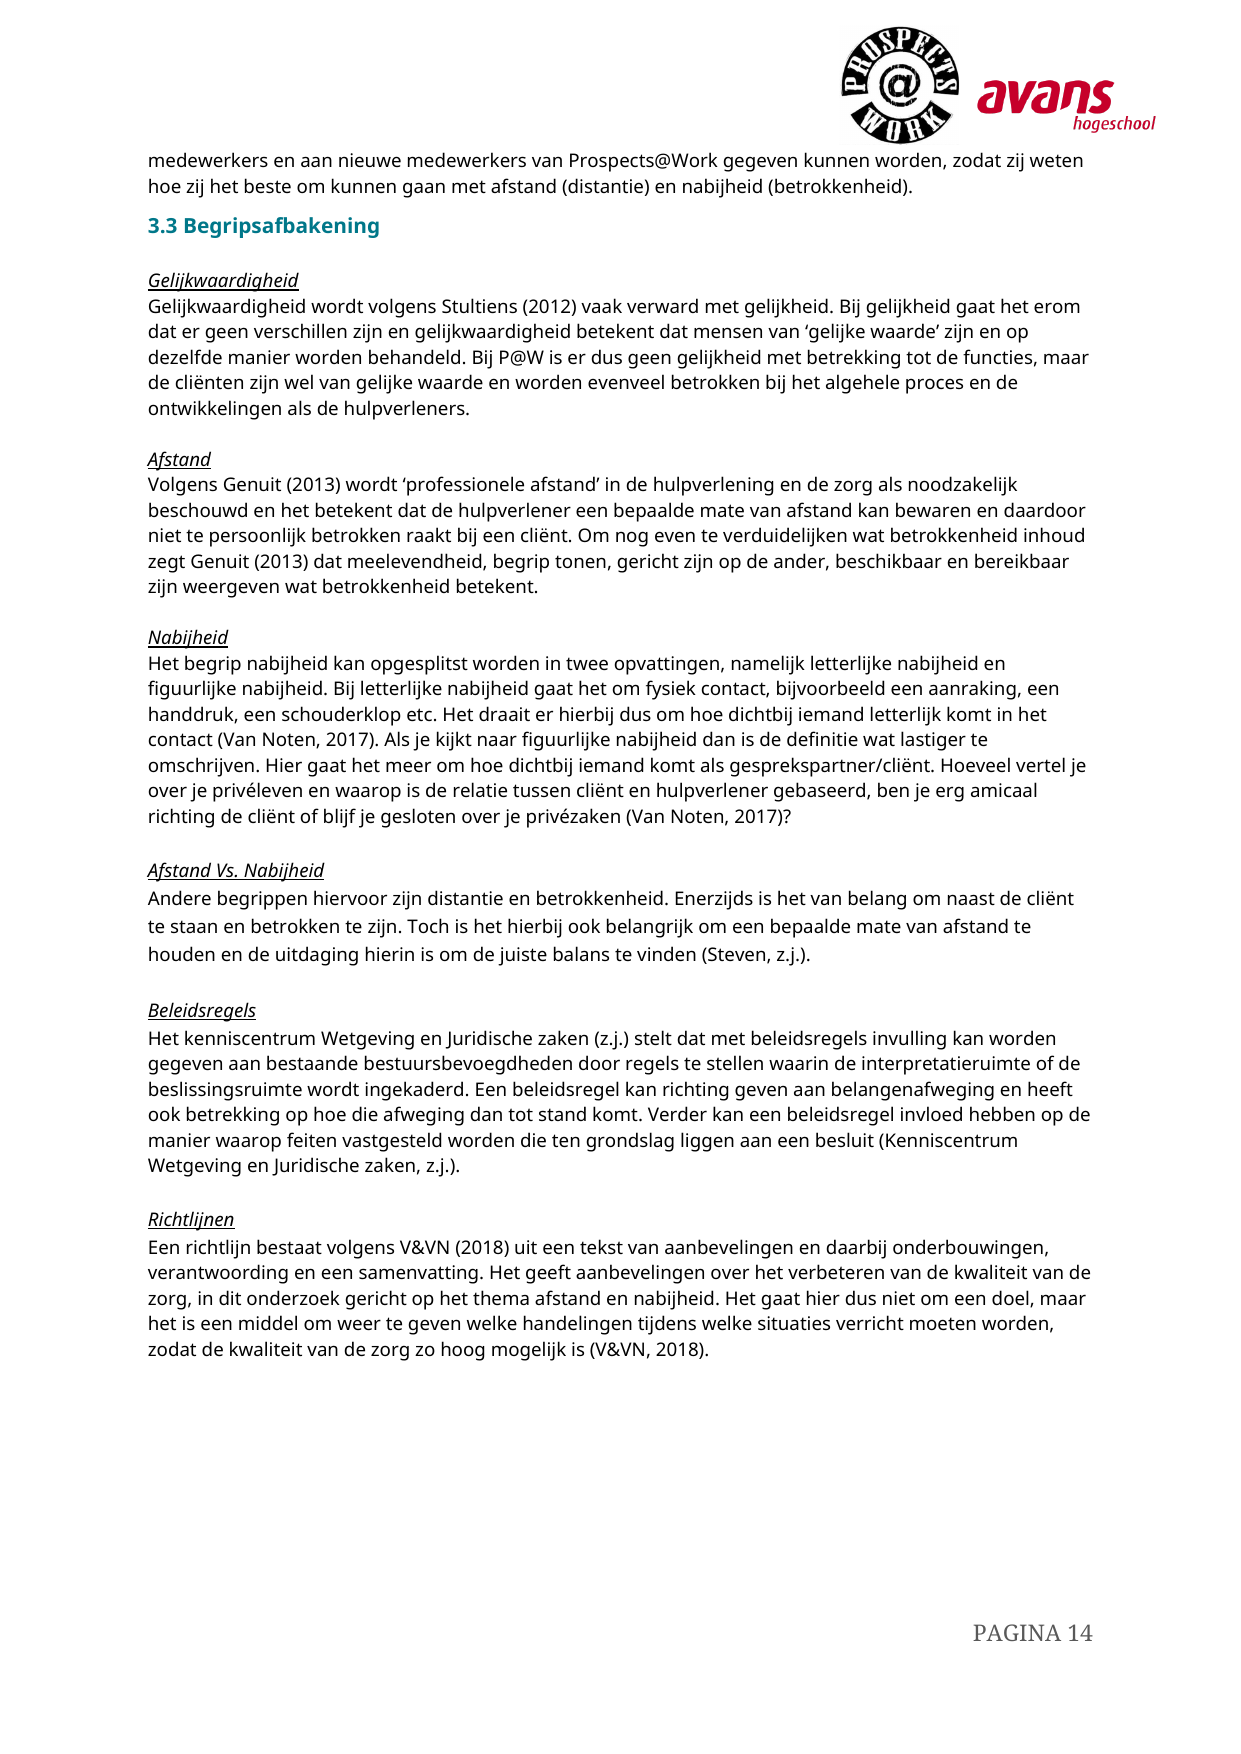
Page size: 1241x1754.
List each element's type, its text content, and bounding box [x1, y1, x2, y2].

picture [839, 25, 960, 145]
text Een richtlijn bestaat volgens V&VN (2018) uit een tekst van aanbevelingen en daarbij onderbouwingen, verantwoording en een samenvatting. Het geeft aanbevelingen over het verbeteren van de kwaliteit van de zorg, in dit onderzoek gericht op het thema afstand en nabijheid. Het gaat hier dus niet om een doel, maar het is een middel om weer te geven welke handelingen tijdens welke situaties verricht moeten worden, zodat de kwaliteit van de zorg zo hoog mogelijk is (V&VN, 2018). [148, 1234, 1093, 1362]
text Het begrip nabijheid kan opgesplitst worden in twee opvattingen, namelijk letterlijke nabijheid en figuurlijke nabijheid. Bij letterlijke nabijheid gaat het om fysiek contact, bijvoorbeeld een aanraking, een handdruk, een schouderklop etc. Het draait er hierbij dus om hoe dichtbij iemand letterlijk komt in het contact (Van Noten, 2017). Als je kijkt naar figuurlijke nabijheid dan is de definitie wat lastiger te omschrijven. Hier gaat het meer om hoe dichtbij iemand komt als gesprekspartner/cliënt. Hoeveel vertel je over je privéleven en waarop is de relatie tussen cliënt en hulpverlener gebaseerd, ben je erg amicaal richting de cliënt of blijf je gesloten over je privézaken (Van Noten, 2017)? [148, 650, 1093, 829]
text Afstand Vs. Nabijheid [148, 857, 1093, 882]
text Richtlijnen [148, 1206, 1093, 1232]
text Afstand [148, 446, 1093, 472]
picture [977, 80, 1156, 133]
text Gelijkwaardigheid wordt volgens Stultiens (2012) vaak verward met gelijkheid. Bij gelijkheid gaat het erom dat er geen verschillen zijn en gelijkwaardigheid betekent dat mensen van ‘gelijke waarde’ zijn en op dezelfde manier worden behandeld. Bij P@W is er dus geen gelijkheid met betrekking tot de functies, maar de cliënten zijn wel van gelijke waarde en worden evenveel betrokken bij het algehele proces en de ontwikkelingen als de hulpverleners. [148, 293, 1093, 421]
text Andere begrippen hiervoor zijn distantie en betrokkenheid. Enerzijds is het van belang om naast de cliënt te staan en betrokken te zijn. Toch is het hierbij ook belangrijk om een bepaalde mate van afstand te houden en de uitdaging hierin is om de juiste balans te vinden (Steven, z.j.). [148, 885, 1093, 966]
text Gelijkwaardigheid [148, 267, 1093, 293]
text Nabijheid [148, 625, 1093, 650]
text Het kenniscentrum Wetgeving en Juridische zaken (z.j.) stelt dat met beleidsregels invulling kan worden gegeven aan bestaande bestuursbevoegdheden door regels te stellen waarin de interpretatieruimte of de beslissingsruimte wordt ingekaderd. Een beleidsregel kan richting geven aan belangenafweging en heeft ook betrekking op hoe die afweging dan tot stand komt. Verder kan een beleidsregel invloed hebben op de manier waarop feiten vastgesteld worden die ten grondslag liggen aan een besluit (Kenniscentrum Wetgeving en Juridische zaken, z.j.). [148, 1025, 1093, 1178]
text Beleidsregels [148, 997, 1093, 1022]
text Volgens Genuit (2013) wordt ‘professionele afstand’ in de hulpverlening en de zorg als noodzakelijk beschouwd en het betekent dat de hulpverlener een bepaalde mate van afstand kan bewaren en daardoor niet te persoonlijk betrokken raakt bij een cliënt. Om nog even te verduidelijken wat betrokkenheid inhoud zegt Genuit (2013) dat meelevendheid, begrip tonen, gericht zijn op de ander, beschikbaar en bereikbaar zijn weergeven wat betrokkenheid betekent. [148, 472, 1093, 599]
text 3.3 Begripsafbakening [148, 211, 1093, 239]
